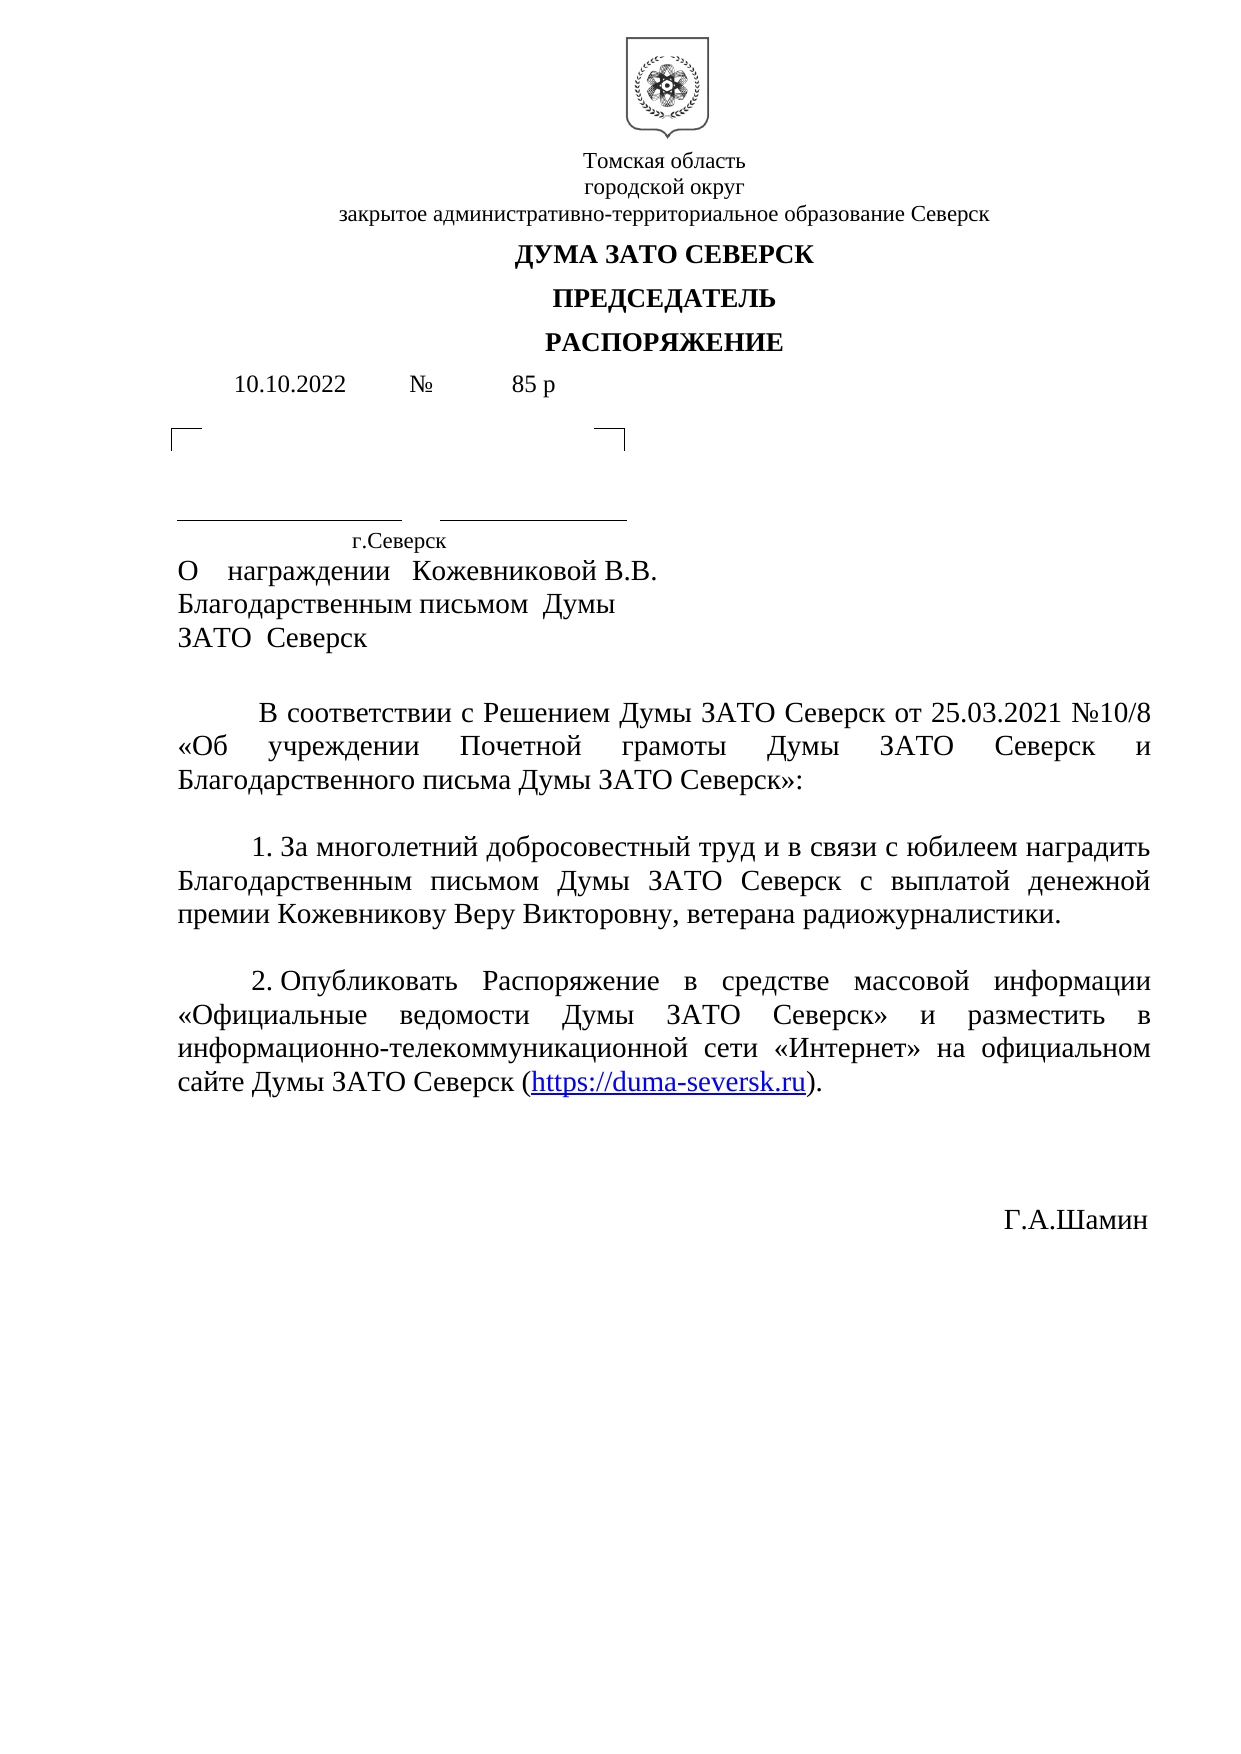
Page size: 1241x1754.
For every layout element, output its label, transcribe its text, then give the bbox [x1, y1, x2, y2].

text 1. За многолетний добросовестный труд и в связи с юбилеем наградить Благодарственным письмом Думы ЗАТО Северск с выплатой денежной премии Кожевникову Веру Викторовну, ветерана радиожурналистики. [177, 829, 1152, 930]
text О награждении Кожевниковой В.В. [177, 553, 664, 587]
text 2. Опубликовать Распоряжение в средстве массовой информации «Официальные ведомости Думы ЗАТО Северск» и разместить в информационно-телекоммуникационной сети «Интернет» на официальном сайте Думы ЗАТО Северск (https://duma-seversk.ru). [177, 963, 1152, 1097]
text В соответствии с Решением Думы ЗАТО Северск от 25.03.2021 №10/8 «Об учреждении Почетной грамоты Думы ЗАТО Северск и Благодарственного письма Думы ЗАТО Северск»: [177, 695, 1152, 796]
text Благодарственным письмом Думы ЗАТО Северск [177, 587, 664, 654]
text Г.А.Шамин [177, 1202, 1152, 1236]
table_header 85 р [440, 357, 627, 519]
text г.Северск [183, 527, 587, 553]
table_header № [402, 357, 440, 519]
picture [625, 35, 712, 142]
table_header 10.10.2022 [177, 357, 402, 519]
